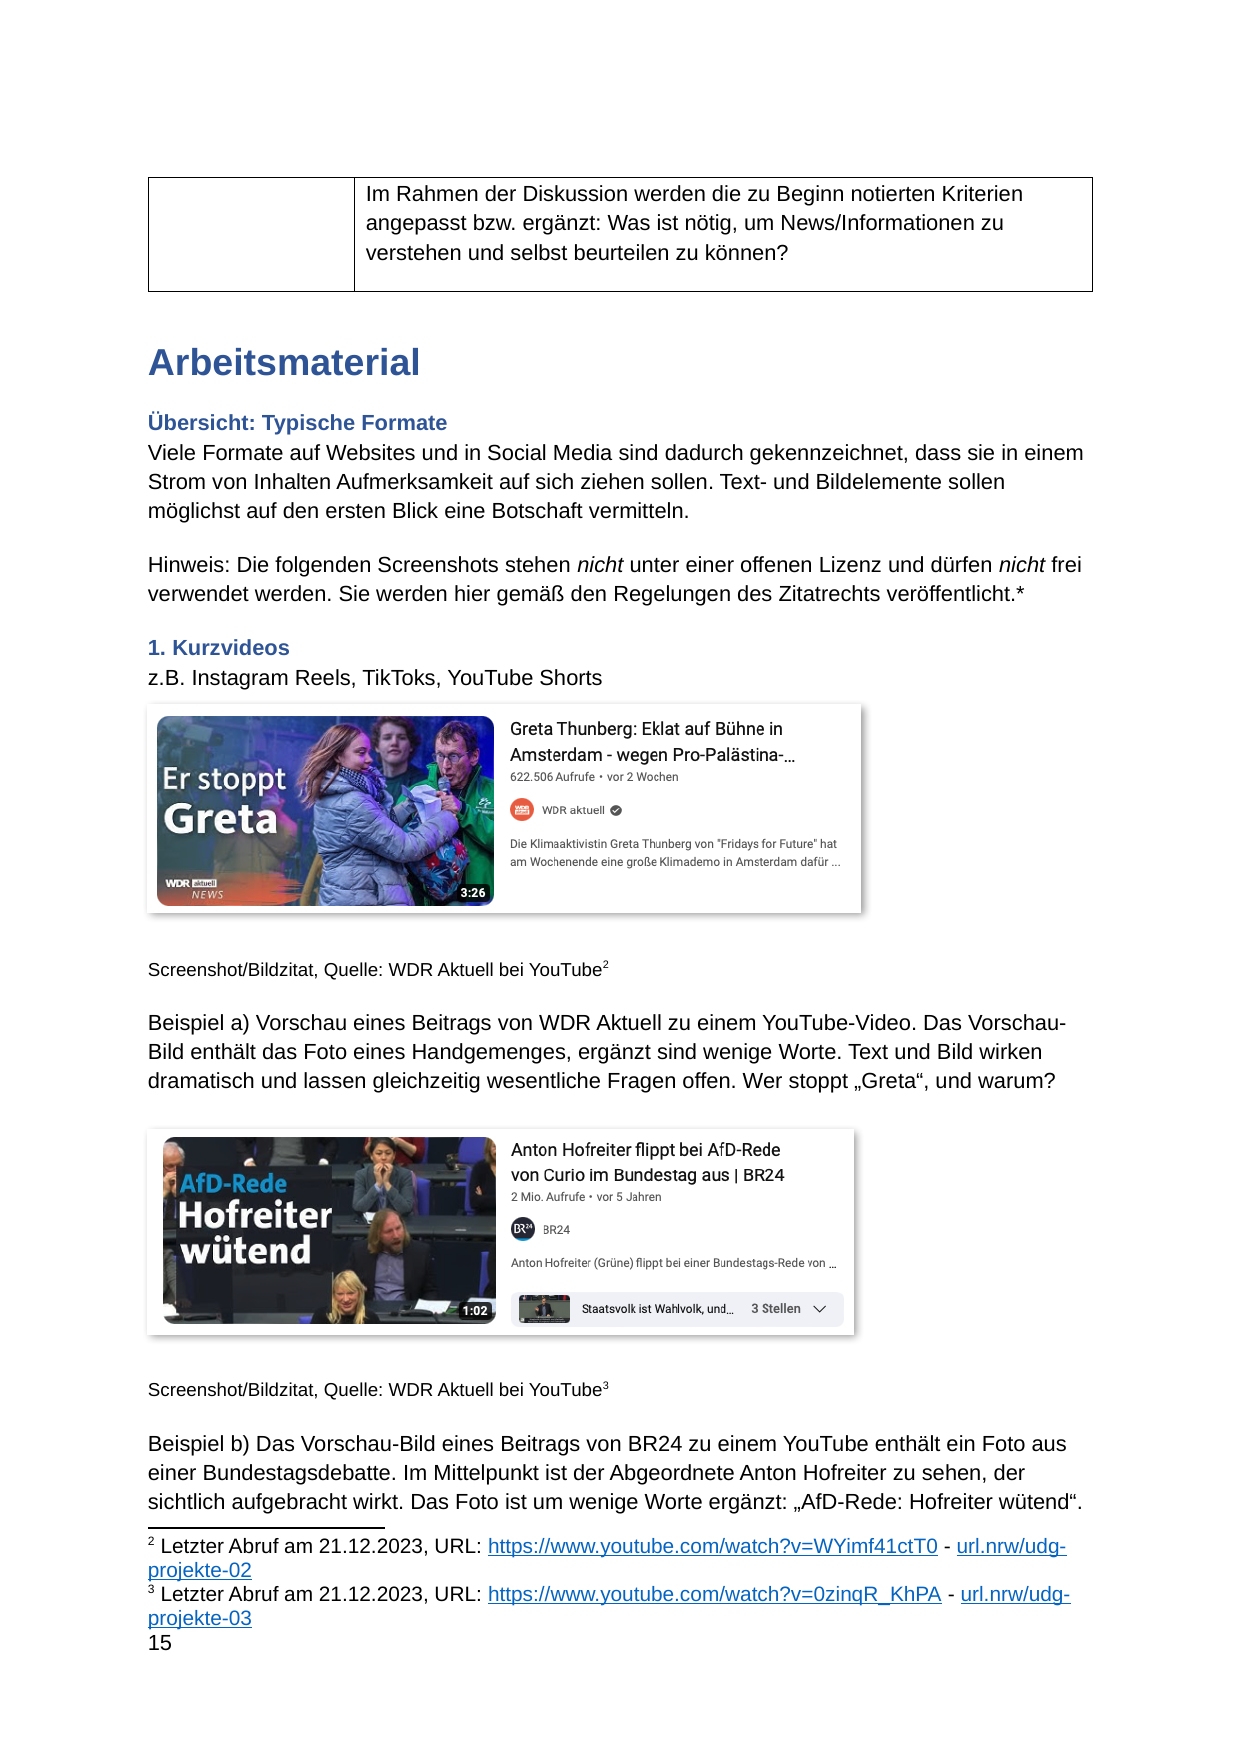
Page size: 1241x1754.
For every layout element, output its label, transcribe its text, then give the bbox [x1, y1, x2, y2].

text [148, 1428, 1092, 1515]
text Viele Formate auf Websites und in Social Media sind dadurch gekennzeichnet, dass sie in einem Strom von Inhalten Aufmerksamkeit auf sich ziehen sollen. Text- und Bildelemente sollen möglichst auf den ersten Blick eine Botschaft vermitteln. [148, 437, 1092, 524]
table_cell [355, 178, 1092, 291]
text Hinweis: Die folgenden Screenshots stehen nicht unter einer offenen Lizenz und dürfen nicht frei verwendet werden. Sie werden hier gemäß den Regelungen des Zitatrechts veröffentlicht.* [148, 549, 1092, 607]
picture [147, 1129, 854, 1335]
subtitle 1. Kurzvideos [148, 632, 1092, 662]
text z.B. Instagram Reels, TikToks, YouTube Shorts [148, 662, 1092, 691]
text Beispiel a) Vorschau eines Beitrags von WDR Aktuell zu einem YouTube-Video. Das Vorschau-Bild enthält das Foto eines Handgemenges, ergänzt sind wenige Worte. Text und Bild wirken dramatisch und lassen gleichzeitig wesentliche Fragen offen. Wer stoppt „Greta“, und warum? [148, 1007, 1092, 1094]
subtitle Übersicht: Typische Formate [148, 407, 1092, 437]
subtitle Arbeitsmaterial [148, 346, 1092, 382]
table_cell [149, 178, 354, 291]
picture [147, 704, 861, 913]
